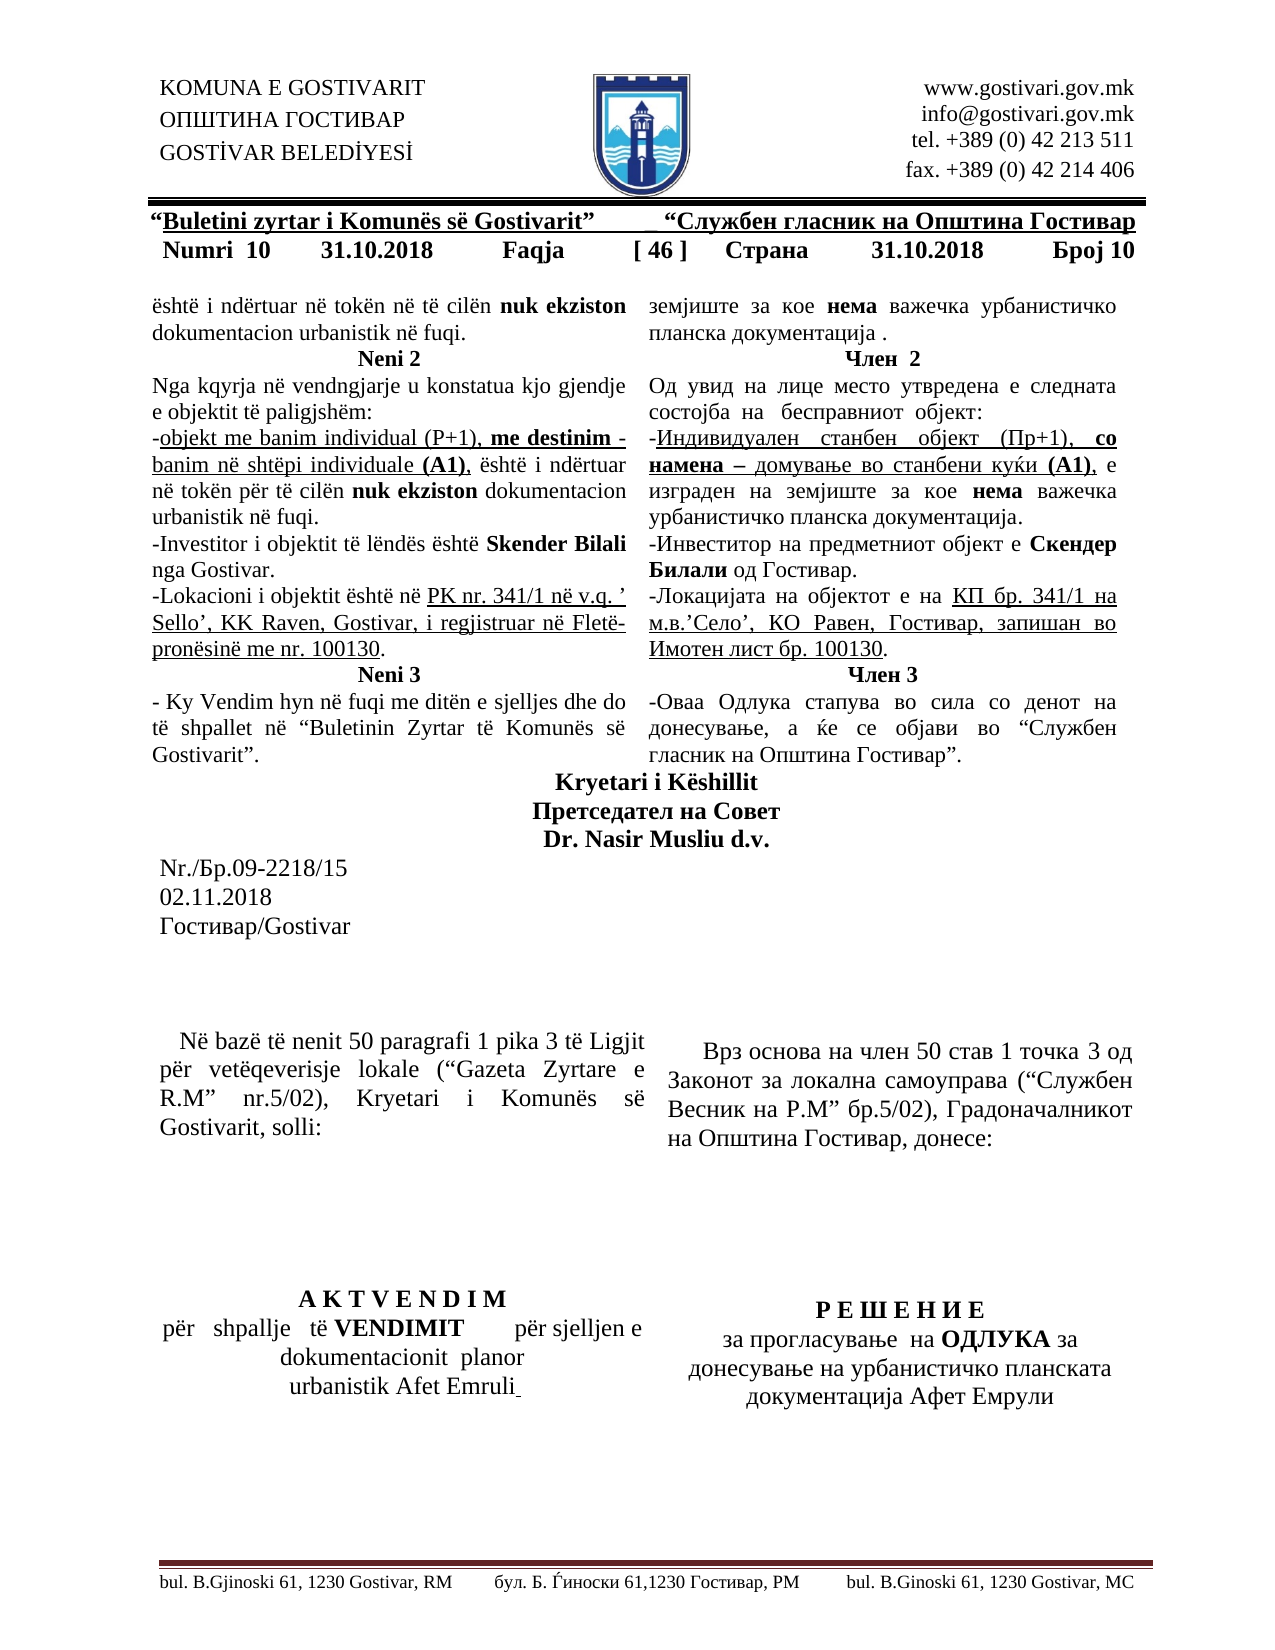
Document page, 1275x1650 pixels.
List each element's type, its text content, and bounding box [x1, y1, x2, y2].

text Kryetari i Këshillit [159, 767, 1153, 796]
text Dr. Nasir Musliu d.v. [159, 824, 1153, 853]
picture [592, 73, 691, 196]
text Претседател на Совет [159, 796, 1153, 824]
